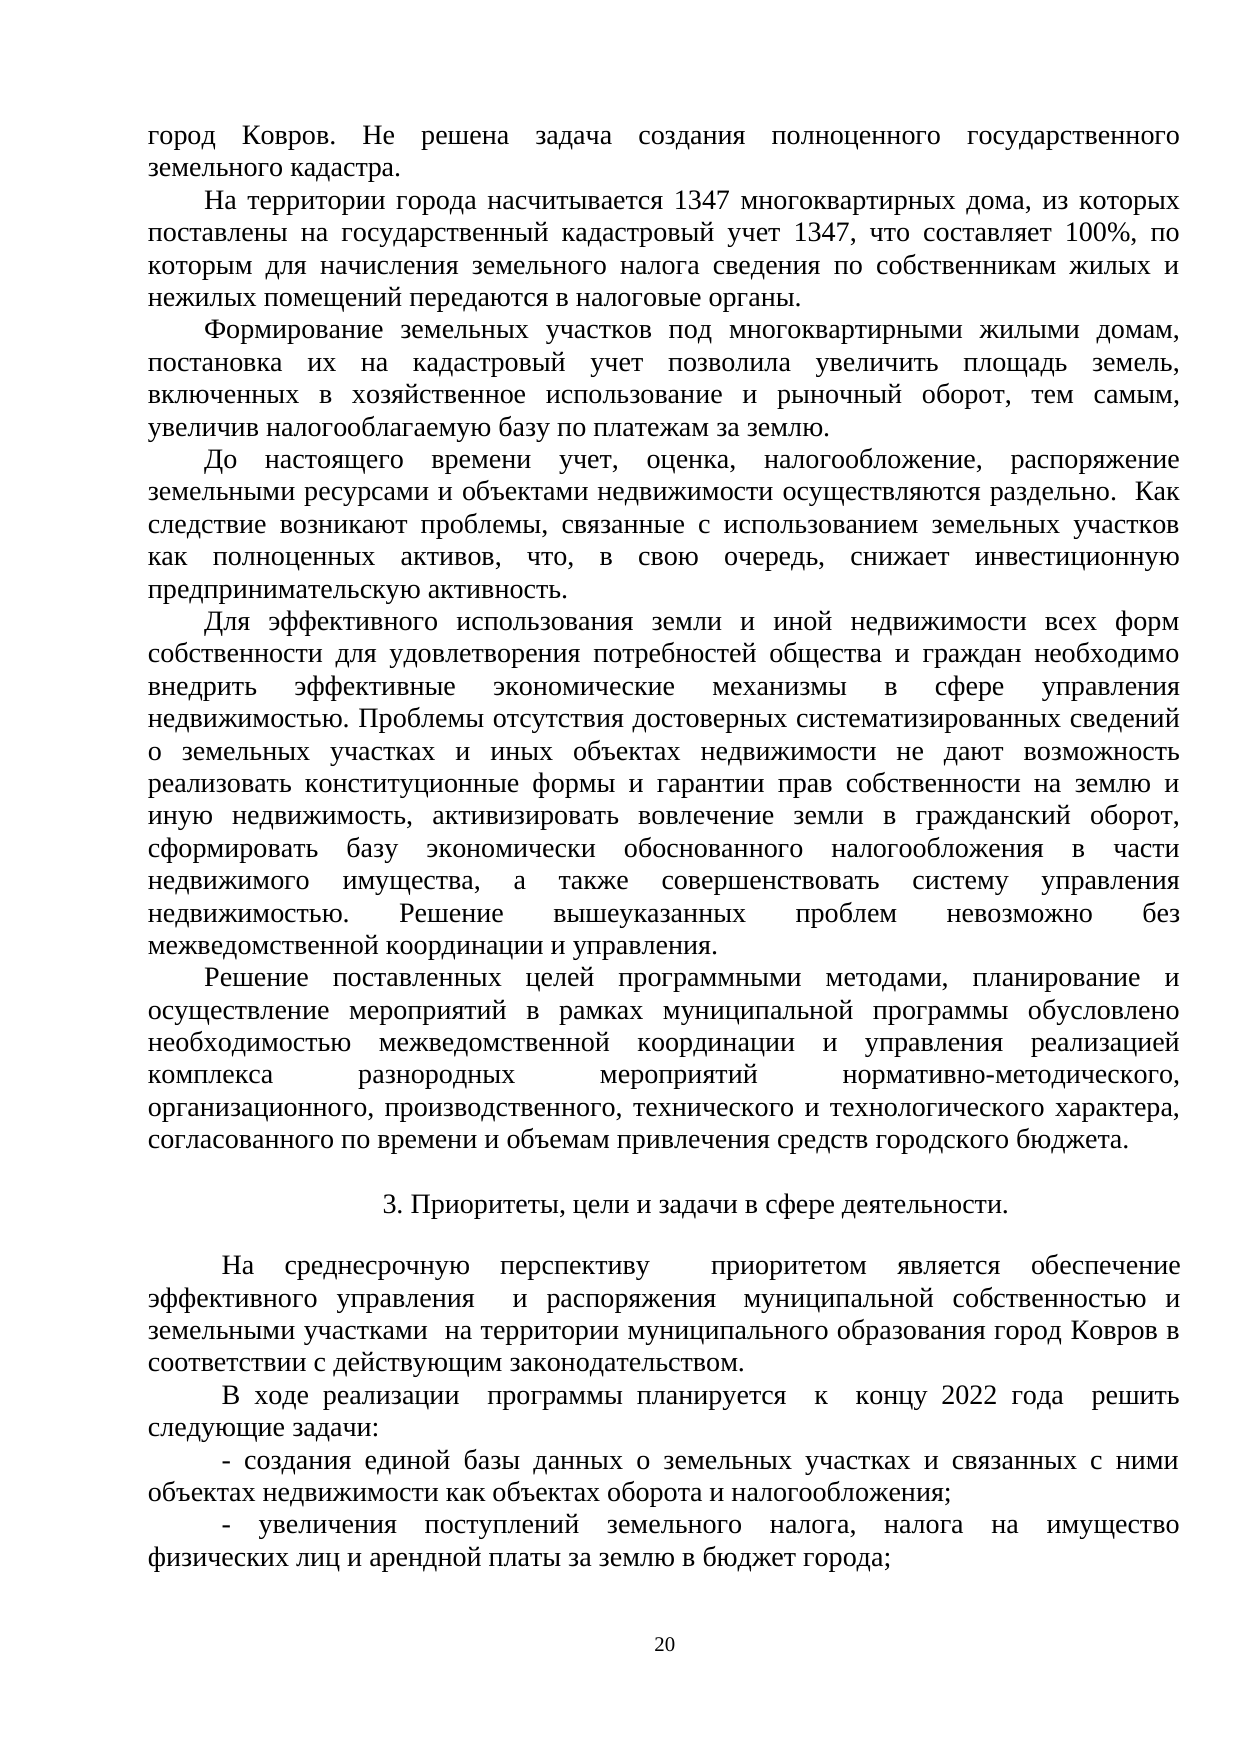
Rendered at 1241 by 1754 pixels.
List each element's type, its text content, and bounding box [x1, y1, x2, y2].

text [148, 118, 1181, 183]
text В ходе реализации программы планируется к концу 2022 года решить следующие задачи: [148, 1378, 1181, 1443]
text На территории города насчитывается 1347 многоквартирных дома, из которых поставлены на государственный кадастровый учет 1347, что составляет 100%, по которым для начисления земельного налога сведения по собственникам жилых и нежилых помещений передаются в налоговые органы. [148, 183, 1181, 312]
text Формирование земельных участков под многоквартирными жилыми домам, постановка их на кадастровый учет позволила увеличить площадь земель, включенных в хозяйственное использование и рыночный оборот, тем самым, увеличив налогооблагаемую базу по платежам за землю. [148, 312, 1181, 442]
text - увеличения поступлений земельного налога, налога на имущество физических лиц и арендной платы за землю в бюджет города; [148, 1507, 1181, 1572]
text - создания единой базы данных о земельных участках и связанных с ними объектах недвижимости как объектах оборота и налогообложения; [148, 1443, 1181, 1507]
text Решение поставленных целей программными методами, планирование и осуществление мероприятий в рамках муниципальной программы обусловлено необходимостью межведомственной координации и управления реализацией комплекса разнородных мероприятий нормативно-методического, организационного, производственного, технического и технологического характера, согласованного по времени и объемам привлечения средств городского бюджета. [148, 960, 1181, 1155]
text 3. Приоритеты, цели и задачи в сфере деятельности. [148, 1187, 1181, 1219]
text На среднесрочную перспективу приоритетом является обеспечение эффективного управления и распоряжения муниципальной собственностью и земельными участками на территории муниципального образования город Ковров в соответствии с действующим законодательством. [148, 1248, 1181, 1378]
text До настоящего времени учет, оценка, налогообложение, распоряжение земельными ресурсами и объектами недвижимости осуществляются раздельно. Как следствие возникают проблемы, связанные с использованием земельных участков как полноценных активов, что, в свою очередь, снижает инвестиционную предпринимательскую активность. [148, 442, 1181, 604]
text Для эффективного использования земли и иной недвижимости всех форм собственности для удовлетворения потребностей общества и граждан необходимо внедрить эффективные экономические механизмы в сфере управления недвижимостью. Проблемы отсутствия достоверных систематизированных сведений о земельных участках и иных объектах недвижимости не дают возможность реализовать конституционные формы и гарантии прав собственности на землю и иную недвижимость, активизировать вовлечение земли в гражданский оборот, сформировать базу экономически обоснованного налогообложения в части недвижимого имущества, а также совершенствовать систему управления недвижимостью. Решение вышеуказанных проблем невозможно без межведомственной координации и управления. [148, 604, 1181, 960]
